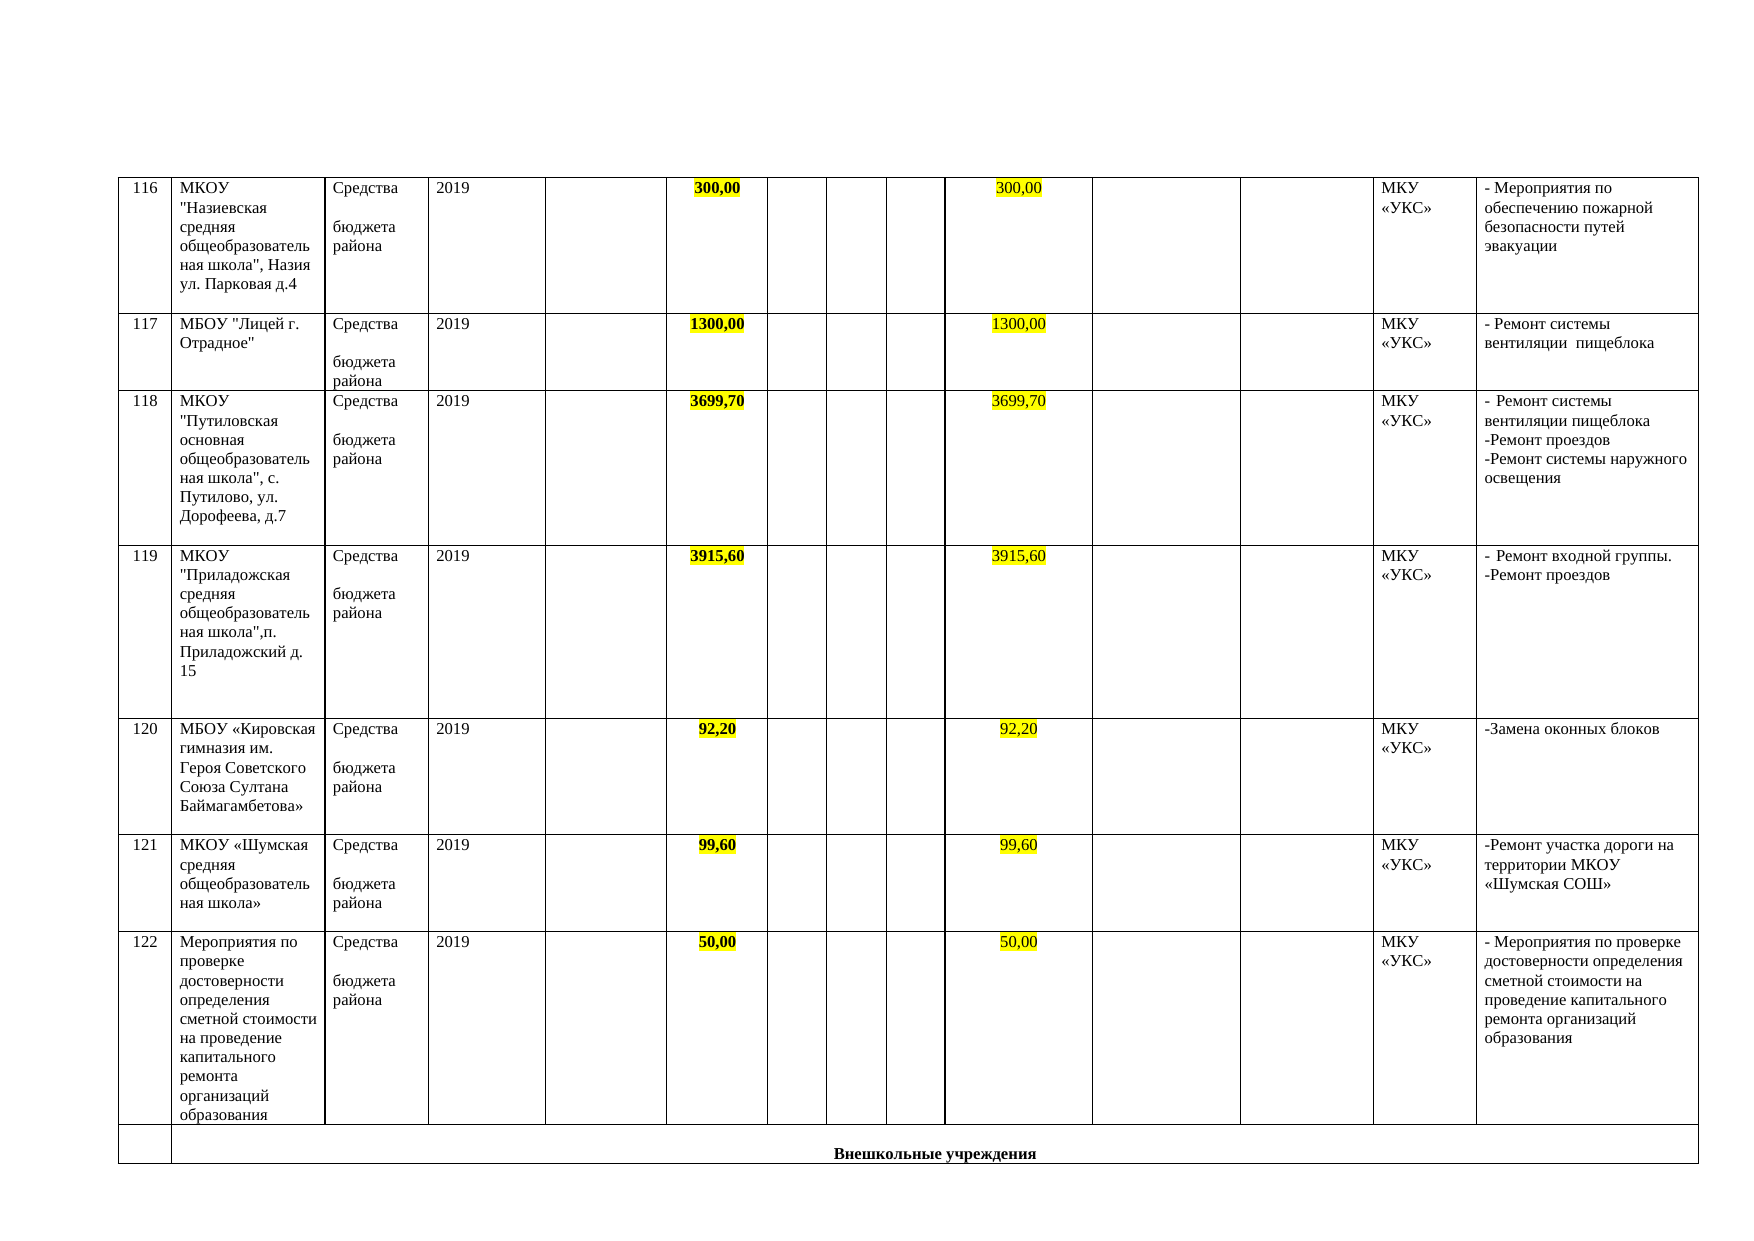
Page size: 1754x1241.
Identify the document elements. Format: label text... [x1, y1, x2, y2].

table_cell [887, 546, 944, 718]
table_cell МКУ «УКС» [1374, 932, 1476, 1124]
table_cell МКОУ "Путиловская основная общеобразовательная школа", с. Путилово, ул. Дорофеева, д.7 [172, 391, 324, 544]
table_cell 1300,00 [946, 314, 1092, 390]
table_cell [546, 391, 666, 544]
table_cell МКОУ «Шумская средняя общеобразовательная школа» [172, 835, 324, 931]
table_cell МКУ «УКС» [1374, 719, 1476, 834]
table_cell 300,00 [946, 178, 1092, 312]
table_cell 118 [119, 391, 171, 544]
table_cell МБОУ «Кировская гимназия им. Героя Советского Союза Султана Баймагамбетова» [172, 719, 324, 834]
table_cell [827, 314, 886, 390]
table_cell 116 [119, 178, 171, 312]
table_cell [546, 719, 666, 834]
table_cell [887, 719, 944, 834]
table_cell [1093, 178, 1240, 312]
table_cell - Мероприятия по проверке достоверности определения сметной стоимости на проведение капитального ремонта организаций образования [1477, 932, 1698, 1124]
table_cell 2019 [429, 932, 545, 1124]
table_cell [326, 178, 428, 312]
table_cell [1093, 546, 1240, 718]
table_cell МКУ «УКС» [1374, 314, 1476, 390]
table_cell [546, 314, 666, 390]
table_cell 3699,70 [946, 391, 1092, 544]
table_cell 1300,00 [667, 314, 767, 390]
table_cell [768, 932, 826, 1124]
table_cell [546, 546, 666, 718]
table_cell 99,60 [946, 835, 1092, 931]
table_cell - Ремонт входной группы. -Ремонт проездов [1477, 546, 1698, 718]
table_cell [546, 932, 666, 1124]
table_cell Средства бюджета района [326, 932, 428, 1124]
table_cell [827, 719, 886, 834]
table_cell [546, 178, 666, 312]
table_cell МКОУ "Назиевская средняя общеобразовательная школа", Назия ул. Парковая д.4 [172, 178, 324, 312]
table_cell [172, 1125, 1698, 1163]
table_cell [1093, 835, 1240, 931]
table_cell [887, 835, 944, 931]
table_cell МКУ «УКС» [1374, 391, 1476, 544]
table_cell МКОУ "Приладожская средняя общеобразовательная школа",п. Приладожский д. 15 [172, 546, 324, 718]
table_cell - Ремонт системы вентиляции пищеблока -Ремонт проездов -Ремонт системы наружного освещения [1477, 391, 1698, 544]
table_cell 2019 [429, 314, 545, 390]
table_cell -Ремонт участка дороги на территории МКОУ «Шумская СОШ» [1477, 835, 1698, 931]
table_cell [827, 391, 886, 544]
table_cell [119, 1125, 171, 1163]
table_cell [827, 178, 886, 312]
table_cell Средства бюджета района [326, 391, 428, 544]
table_cell 121 [119, 835, 171, 931]
table_cell - Ремонт системы вентиляции пищеблока [1477, 314, 1698, 390]
table_cell [546, 835, 666, 931]
table_cell 2019 [429, 391, 545, 544]
table_cell 300,00 [667, 178, 767, 312]
table_cell Средства бюджета района [326, 719, 428, 834]
table_cell [1241, 932, 1373, 1124]
table_cell [1241, 546, 1373, 718]
table_cell Мероприятия по проверке достоверности определения сметной стоимости на проведение капитального ремонта организаций образования [172, 932, 324, 1124]
table_cell 3699,70 [667, 391, 767, 544]
table_cell [1241, 835, 1373, 931]
table_cell 122 [119, 932, 171, 1124]
table_cell 2019 [429, 835, 545, 931]
table_cell 3915,60 [946, 546, 1092, 718]
table_cell МКУ «УКС» [1374, 546, 1476, 718]
table_cell [1241, 719, 1373, 834]
table_cell 120 [119, 719, 171, 834]
table_cell [768, 719, 826, 834]
table_cell 117 [119, 314, 171, 390]
table_cell Средства бюджета района [326, 546, 428, 718]
table_cell [1241, 391, 1373, 544]
table_cell [768, 546, 826, 718]
table_cell [1093, 391, 1240, 544]
table_cell 2019 [429, 546, 545, 718]
table_cell [887, 391, 944, 544]
table_cell [1093, 719, 1240, 834]
table_cell [827, 835, 886, 931]
table_cell 92,20 [667, 719, 767, 834]
table_cell [887, 932, 944, 1124]
table_cell МКУ «УКС» [1374, 835, 1476, 931]
table_cell [768, 178, 826, 312]
table_cell [887, 178, 944, 312]
table_cell 3915,60 [667, 546, 767, 718]
table_cell [1093, 314, 1240, 390]
table_cell [827, 932, 886, 1124]
table_cell 2019 [429, 719, 545, 834]
table_cell [768, 391, 826, 544]
table_cell - Мероприятия по обеспечению пожарной безопасности путей эвакуации [1477, 178, 1698, 312]
table_cell Средства бюджета района [326, 314, 428, 390]
table_cell 50,00 [946, 932, 1092, 1124]
table_cell -Замена оконных блоков [1477, 719, 1698, 834]
table_cell 92,20 [946, 719, 1092, 834]
table_cell [887, 314, 944, 390]
table_cell [1093, 932, 1240, 1124]
table_cell 99,60 [667, 835, 767, 931]
table_cell [1241, 314, 1373, 390]
table_cell [1241, 178, 1373, 312]
table_cell Средства бюджета района [326, 835, 428, 931]
table_cell 119 [119, 546, 171, 718]
table_cell 2019 [429, 178, 545, 312]
table_cell МБОУ "Лицей г. Отрадное" [172, 314, 324, 390]
table_cell [768, 314, 826, 390]
table_cell 50,00 [667, 932, 767, 1124]
table_cell МКУ «УКС» [1374, 178, 1476, 312]
table_cell [827, 546, 886, 718]
table_cell [768, 835, 826, 931]
